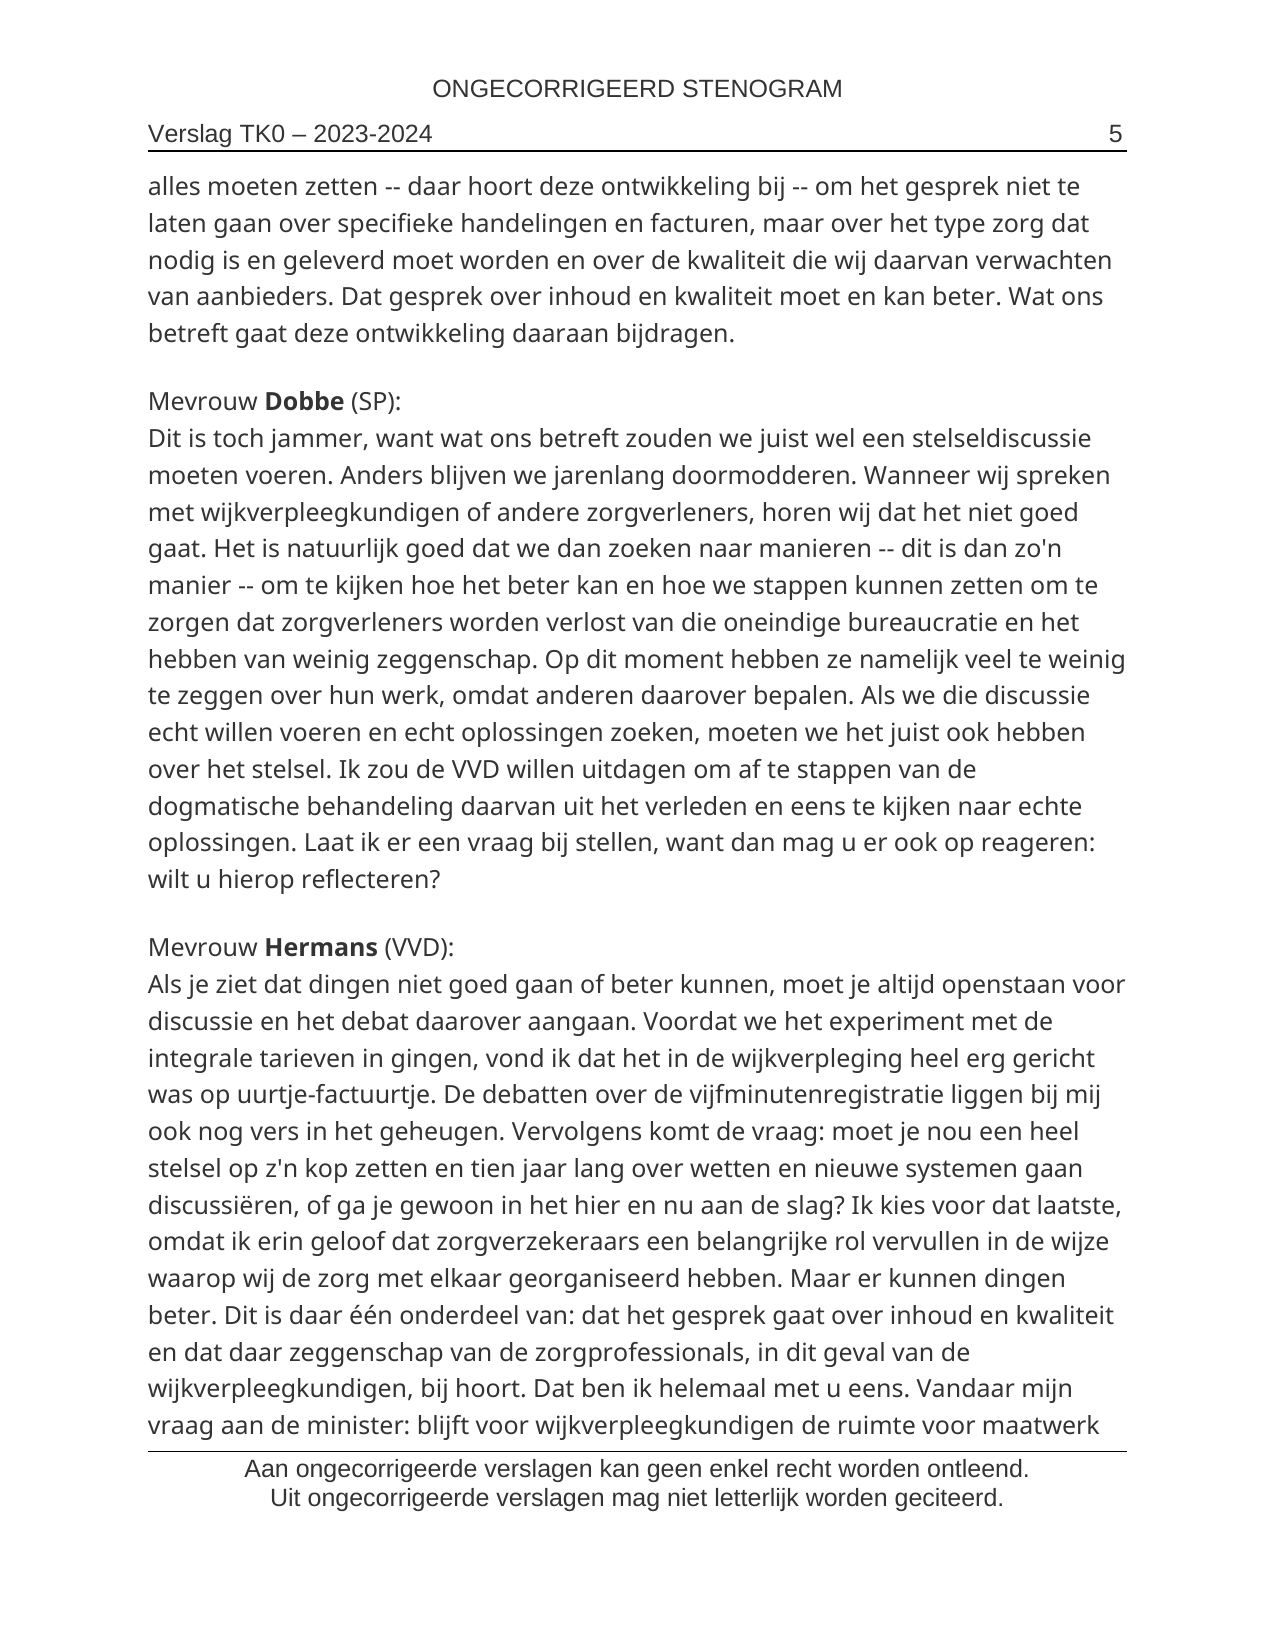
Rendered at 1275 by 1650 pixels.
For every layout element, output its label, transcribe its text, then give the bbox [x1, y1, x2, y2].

text Mevrouw Dobbe (SP): Dit is toch jammer, want wat ons betreft zouden we juist wel een stelseldiscussie moeten voeren. Anders blijven we jarenlang doormodderen. Wanneer wij spreken met wijkverpleegkundigen of andere zorgverleners, horen wij dat het niet goed gaat. Het is natuurlijk goed dat we dan zoeken naar manieren -- dit is dan zo'n manier -- om te kijken hoe het beter kan en hoe we stappen kunnen zetten om te zorgen dat zorgverleners worden verlost van die oneindige bureaucratie en het hebben van weinig zeggenschap. Op dit moment hebben ze namelijk veel te weinig te zeggen over hun werk, omdat anderen daarover bepalen. Als we die discussie echt willen voeren en echt oplossingen zoeken, moeten we het juist ook hebben over het stelsel. Ik zou de VVD willen uitdagen om af te stappen van de dogmatische behandeling daarvan uit het verleden en eens te kijken naar echte oplossingen. Laat ik er een vraag bij stellen, want dan mag u er ook op reageren: wilt u hierop reflecteren? [148, 384, 1127, 896]
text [148, 169, 1127, 350]
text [148, 930, 1127, 1442]
